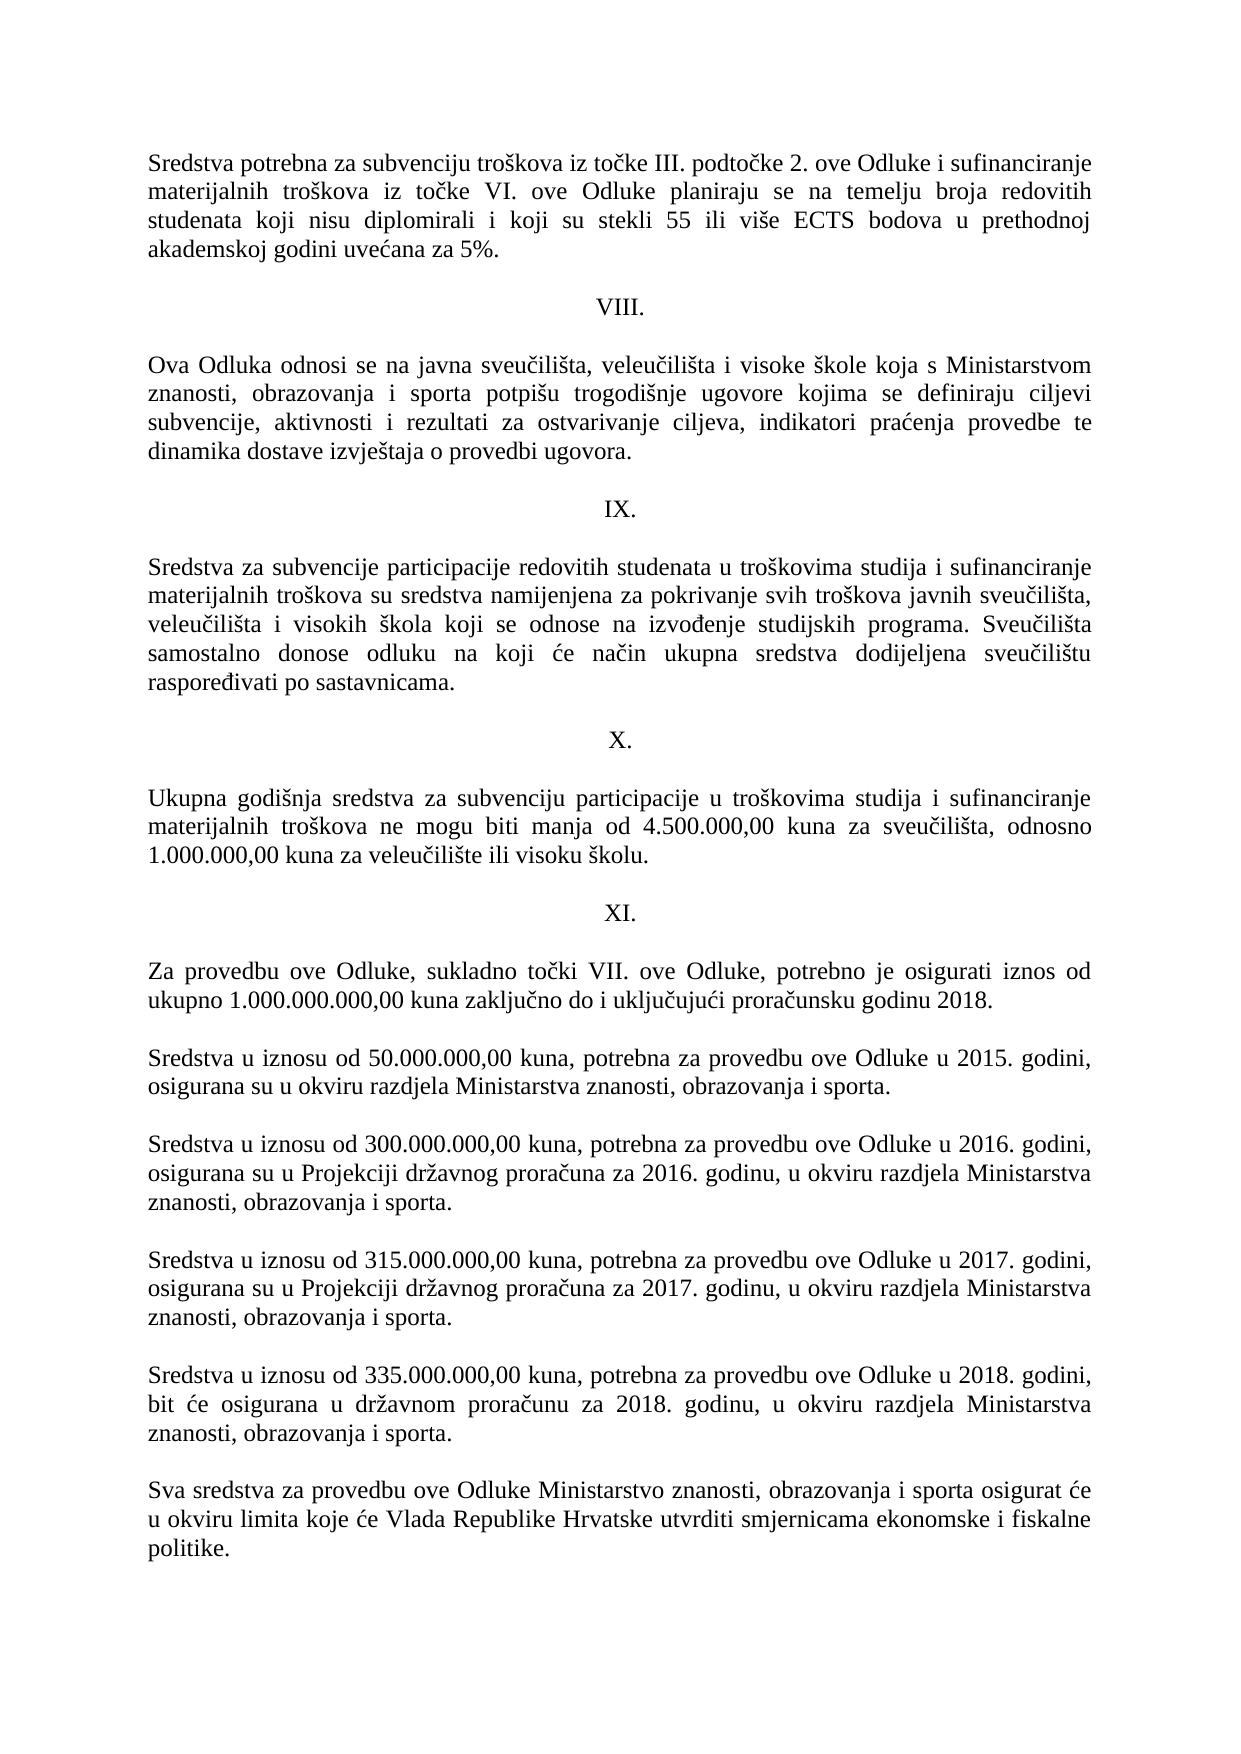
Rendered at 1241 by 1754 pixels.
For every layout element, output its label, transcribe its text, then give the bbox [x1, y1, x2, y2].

text Ova Odluka odnosi se na javna sveučilišta, veleučilišta i visoke škole koja s Ministarstvom znanosti, obrazovanja i sporta potpišu trogodišnje ugovore kojima se definiraju ciljevi subvencije, aktivnosti i rezultati za ostvarivanje ciljeva, indikatori praćenja provedbe te dinamika dostave izvještaja o provedbi ugovora. [148, 350, 1093, 465]
text IX. [148, 494, 1093, 523]
text Ukupna godišnja sredstva za subvenciju participacije u troškovima studija i sufinanciranje materijalnih troškova ne mogu biti manja od 4.500.000,00 kuna za sveučilišta, odnosno 1.000.000,00 kuna za veleučilište ili visoku školu. [148, 783, 1093, 869]
text Za provedbu ove Odluke, sukladno točki VII. ove Odluke, potrebno je osigurati iznos od ukupno 1.000.000.000,00 kuna zaključno do i uključujući proračunsku godinu 2018. [148, 956, 1093, 1013]
text Sva sredstva za provedbu ove Odluke Ministarstvo znanosti, obrazovanja i sporta osigurat će u okviru limita koje će Vlada Republike Hrvatske utvrditi smjernicama ekonomske i fiskalne politike. [148, 1476, 1093, 1562]
text Sredstva u iznosu od 315.000.000,00 kuna, potrebna za provedbu ove Odluke u 2017. godini, osigurana su u Projekciji državnog proračuna za 2017. godinu, u okviru razdjela Ministarstva znanosti, obrazovanja i sporta. [148, 1245, 1093, 1331]
text XI. [148, 898, 1093, 927]
text Sredstva potrebna za subvenciju troškova iz točke III. podtočke 2. ove Odluke i sufinanciranje materijalnih troškova iz točke VI. ove Odluke planiraju se na temelju broja redovitih studenata koji nisu diplomirali i koji su stekli 55 ili više ECTS bodova u prethodnoj akademskoj godini uvećana za 5%. [148, 148, 1093, 263]
text X. [148, 725, 1093, 753]
text Sredstva u iznosu od 335.000.000,00 kuna, potrebna za provedbu ove Odluke u 2018. godini, bit će osigurana u državnom proračunu za 2018. godinu, u okviru razdjela Ministarstva znanosti, obrazovanja i sporta. [148, 1360, 1093, 1446]
text VIII. [148, 292, 1093, 321]
text Sredstva u iznosu od 300.000.000,00 kuna, potrebna za provedbu ove Odluke u 2016. godini, osigurana su u Projekciji državnog proračuna za 2016. godinu, u okviru razdjela Ministarstva znanosti, obrazovanja i sporta. [148, 1129, 1093, 1216]
text Sredstva u iznosu od 50.000.000,00 kuna, potrebna za provedbu ove Odluke u 2015. godini, osigurana su u okviru razdjela Ministarstva znanosti, obrazovanja i sporta. [148, 1043, 1093, 1100]
text Sredstva za subvencije participacije redovitih studenata u troškovima studija i sufinanciranje materijalnih troškova su sredstva namijenjena za pokrivanje svih troškova javnih sveučilišta, veleučilišta i visokih škola koji se odnose na izvođenje studijskih programa. Sveučilišta samostalno donose odluku na koji će način ukupna sredstva dodijeljena sveučilištu raspoređivati po sastavnicama. [148, 552, 1093, 696]
